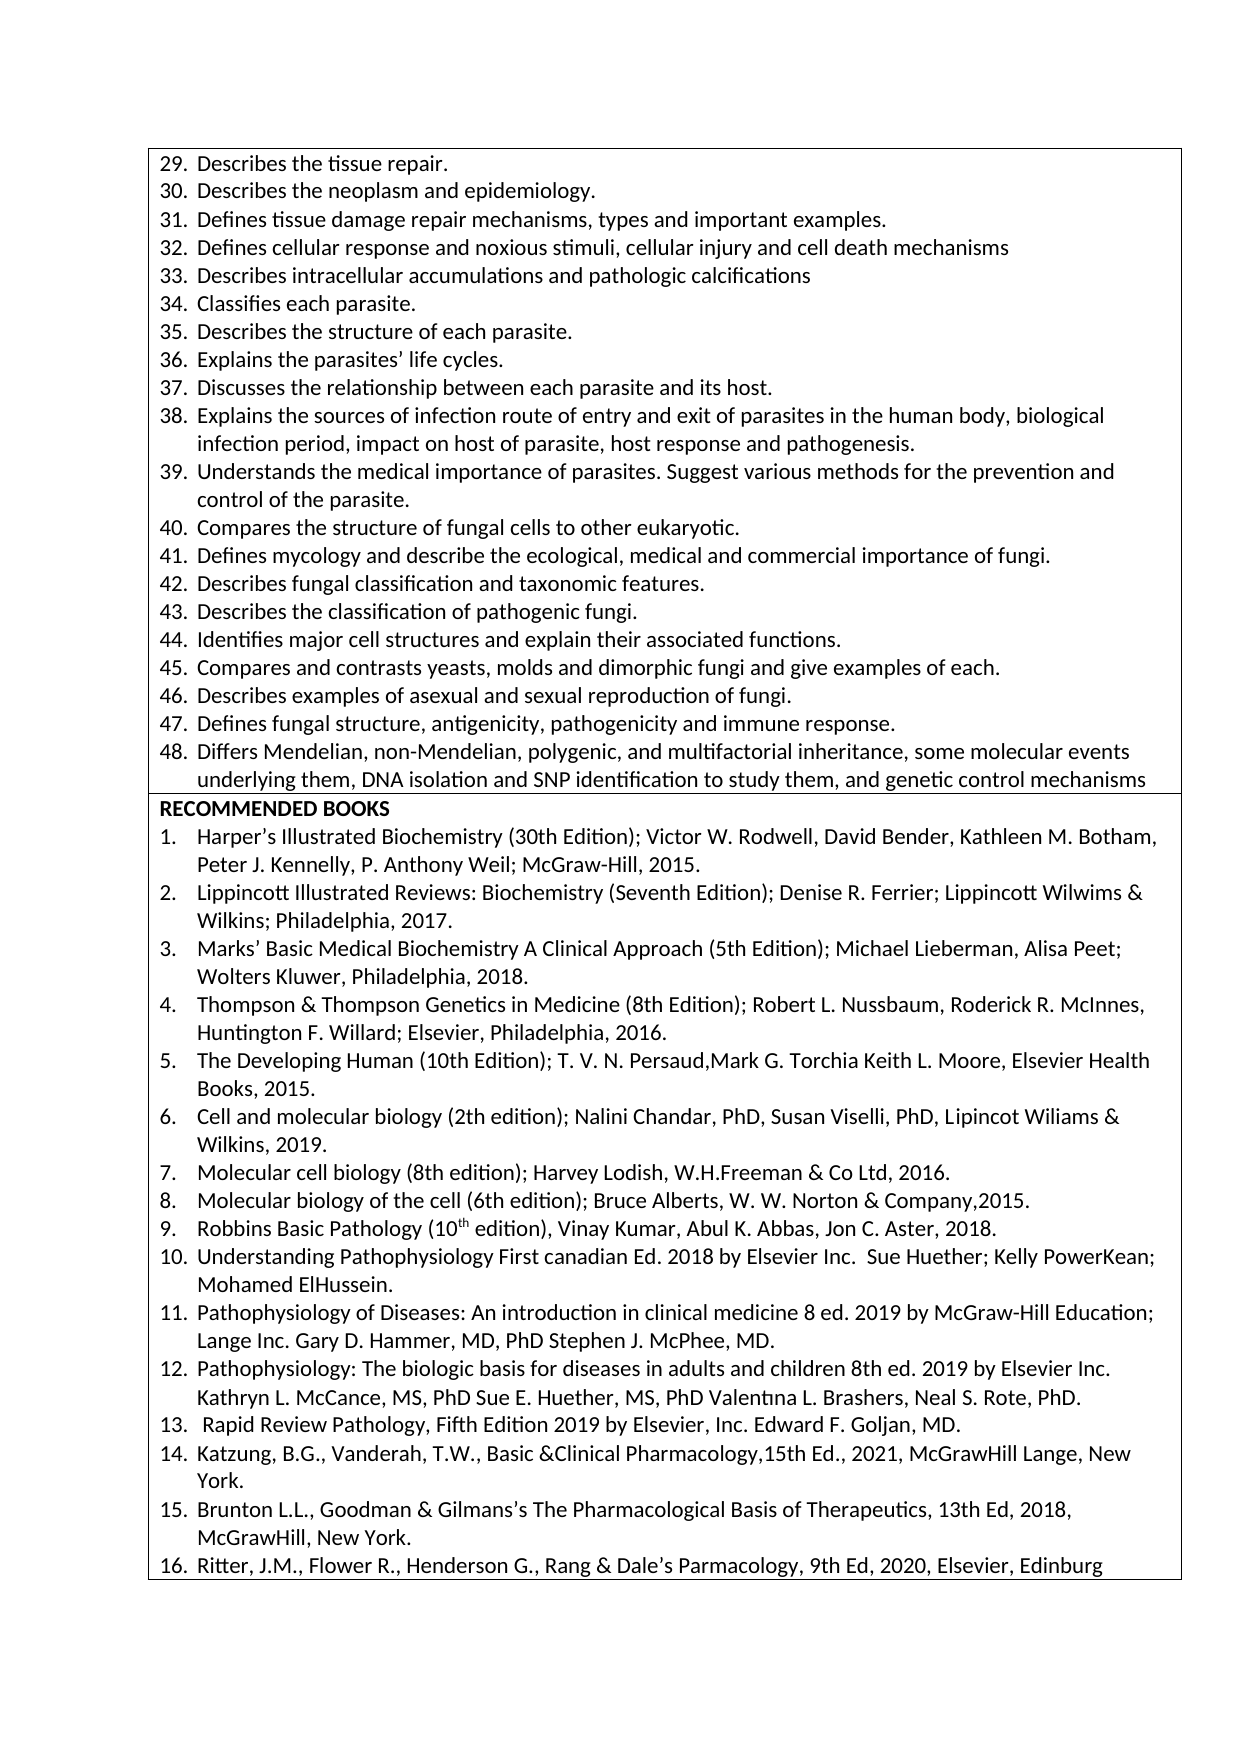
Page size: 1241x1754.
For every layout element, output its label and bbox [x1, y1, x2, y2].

table_cell [149, 149, 1181, 793]
table_cell [149, 794, 1181, 1579]
